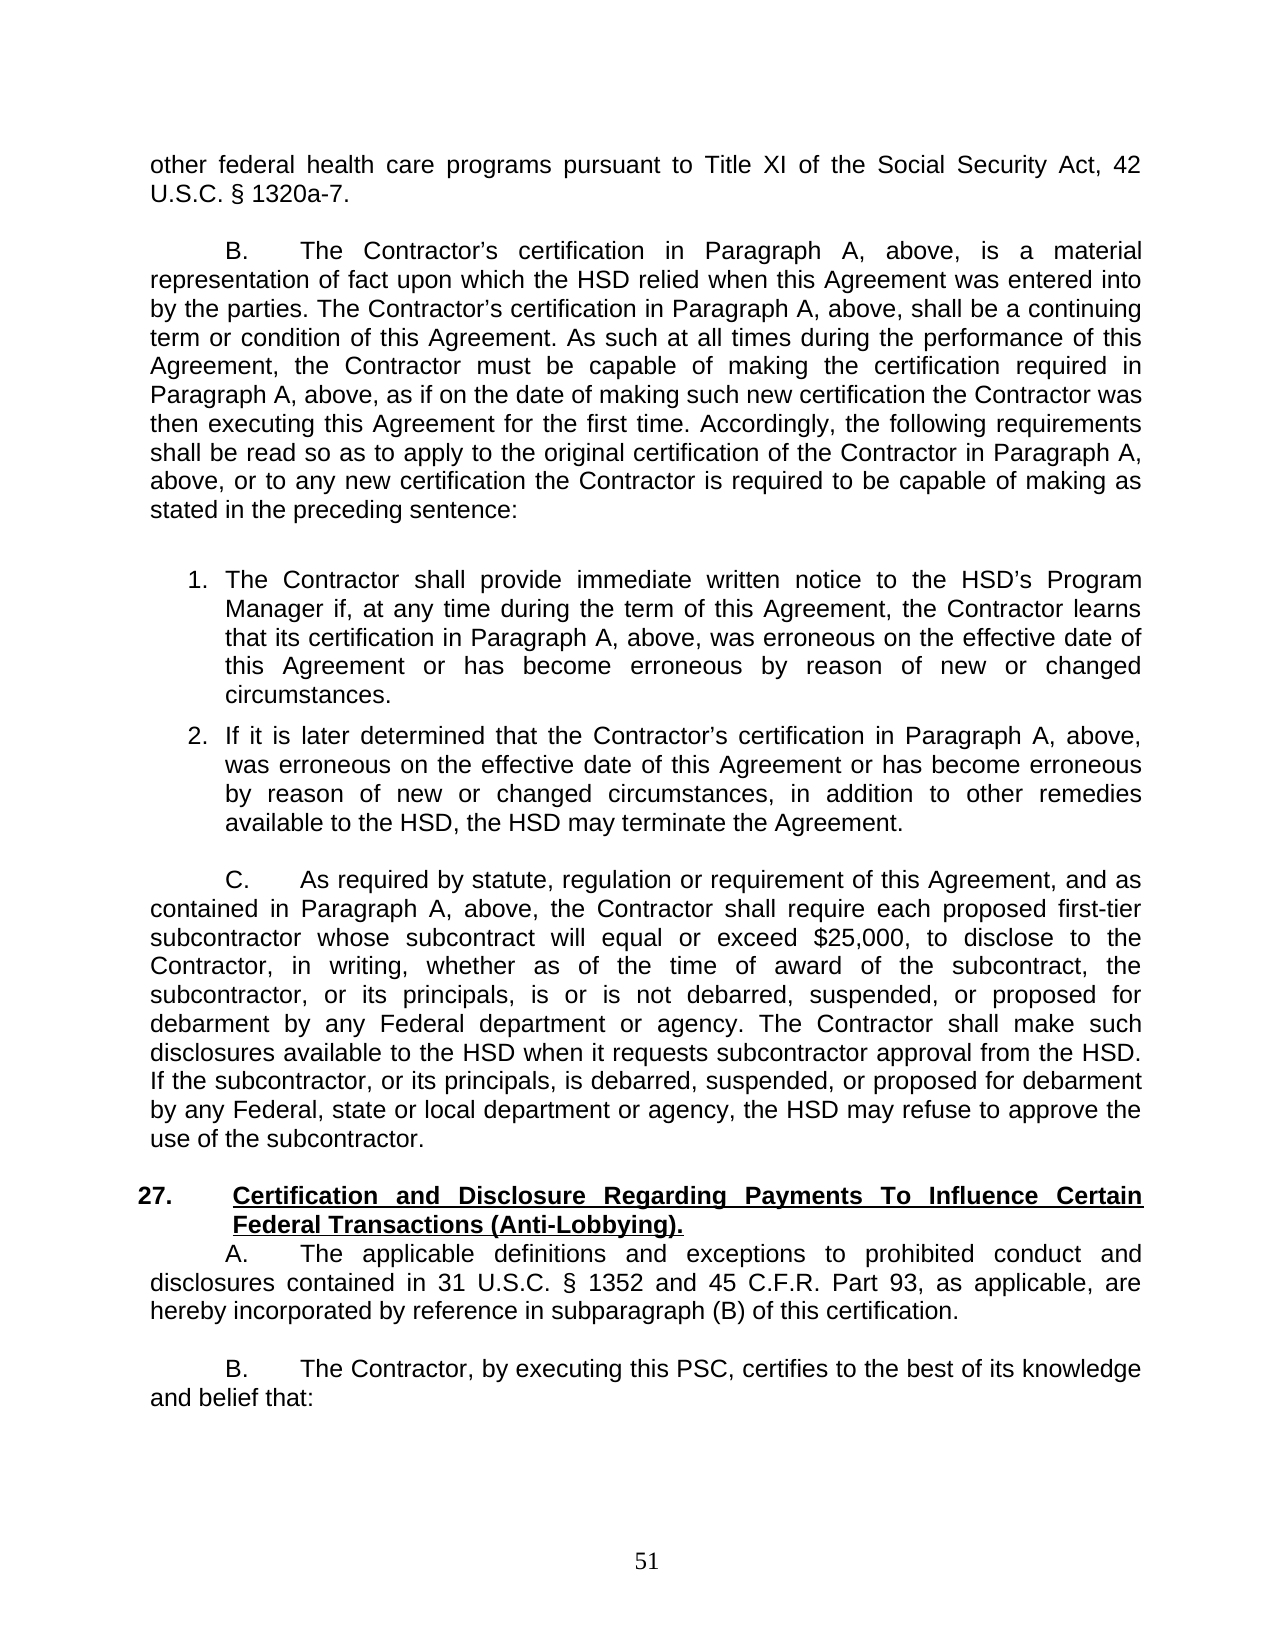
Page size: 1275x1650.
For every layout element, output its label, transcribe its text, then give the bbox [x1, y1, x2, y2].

list If it is later determined that the Contractor’s certification in Paragraph A, above, was erroneous on the effective date of this Agreement or has become erroneous by reason of new or changed circumstances, in addition to other remedies available to the HSD, the HSD may terminate the Agreement. [187, 721, 1144, 836]
list Certification and Disclosure Regarding Payments To Influence Certain Federal Transactions (Anti-Lobbying). [172, 1181, 1144, 1239]
text C. As required by statute, regulation or requirement of this Agreement, and as contained in Paragraph A, above, the Contractor shall require each proposed first-tier subcontractor whose subcontract will equal or exceed $25,000, to disclose to the Contractor, in writing, whether as of the time of award of the subcontract, the subcontractor, or its principals, is or is not debarred, suspended, or proposed for debarment by any Federal department or agency. The Contractor shall make such disclosures available to the HSD when it requests subcontractor approval from the HSD. If the subcontractor, or its principals, is debarred, suspended, or proposed for debarment by any Federal, state or local department or agency, the HSD may refuse to approve the use of the subcontractor. [150, 865, 1144, 1152]
list The Contractor, by executing this PSC, certifies to the best of its knowledge and belief that: [150, 1354, 1144, 1411]
list The applicable definitions and exceptions to prohibited conduct and disclosures contained in 31 U.S.C. § 1352 and 45 C.F.R. Part 93, as applicable, are hereby incorporated by reference in subparagraph (B) of this certification. [150, 1239, 1144, 1325]
text B. The Contractor’s certification in Paragraph A, above, is a material representation of fact upon which the HSD relied when this Agreement was entered into by the parties. The Contractor’s certification in Paragraph A, above, shall be a continuing term or condition of this Agreement. As such at all times during the performance of this Agreement, the Contractor must be capable of making the certification required in Paragraph A, above, as if on the date of making such new certification the Contractor was then executing this Agreement for the first time. Accordingly, the following requirements shall be read so as to apply to the original certification of the Contractor in Paragraph A, above, or to any new certification the Contractor is required to be capable of making as stated in the preceding sentence: [150, 236, 1144, 524]
list The Contractor shall provide immediate written notice to the HSD’s Program Manager if, at any time during the term of this Agreement, the Contractor learns that its certification in Paragraph A, above, was erroneous on the effective date of this Agreement or has become erroneous by reason of new or changed circumstances. [187, 565, 1144, 709]
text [150, 150, 1144, 207]
